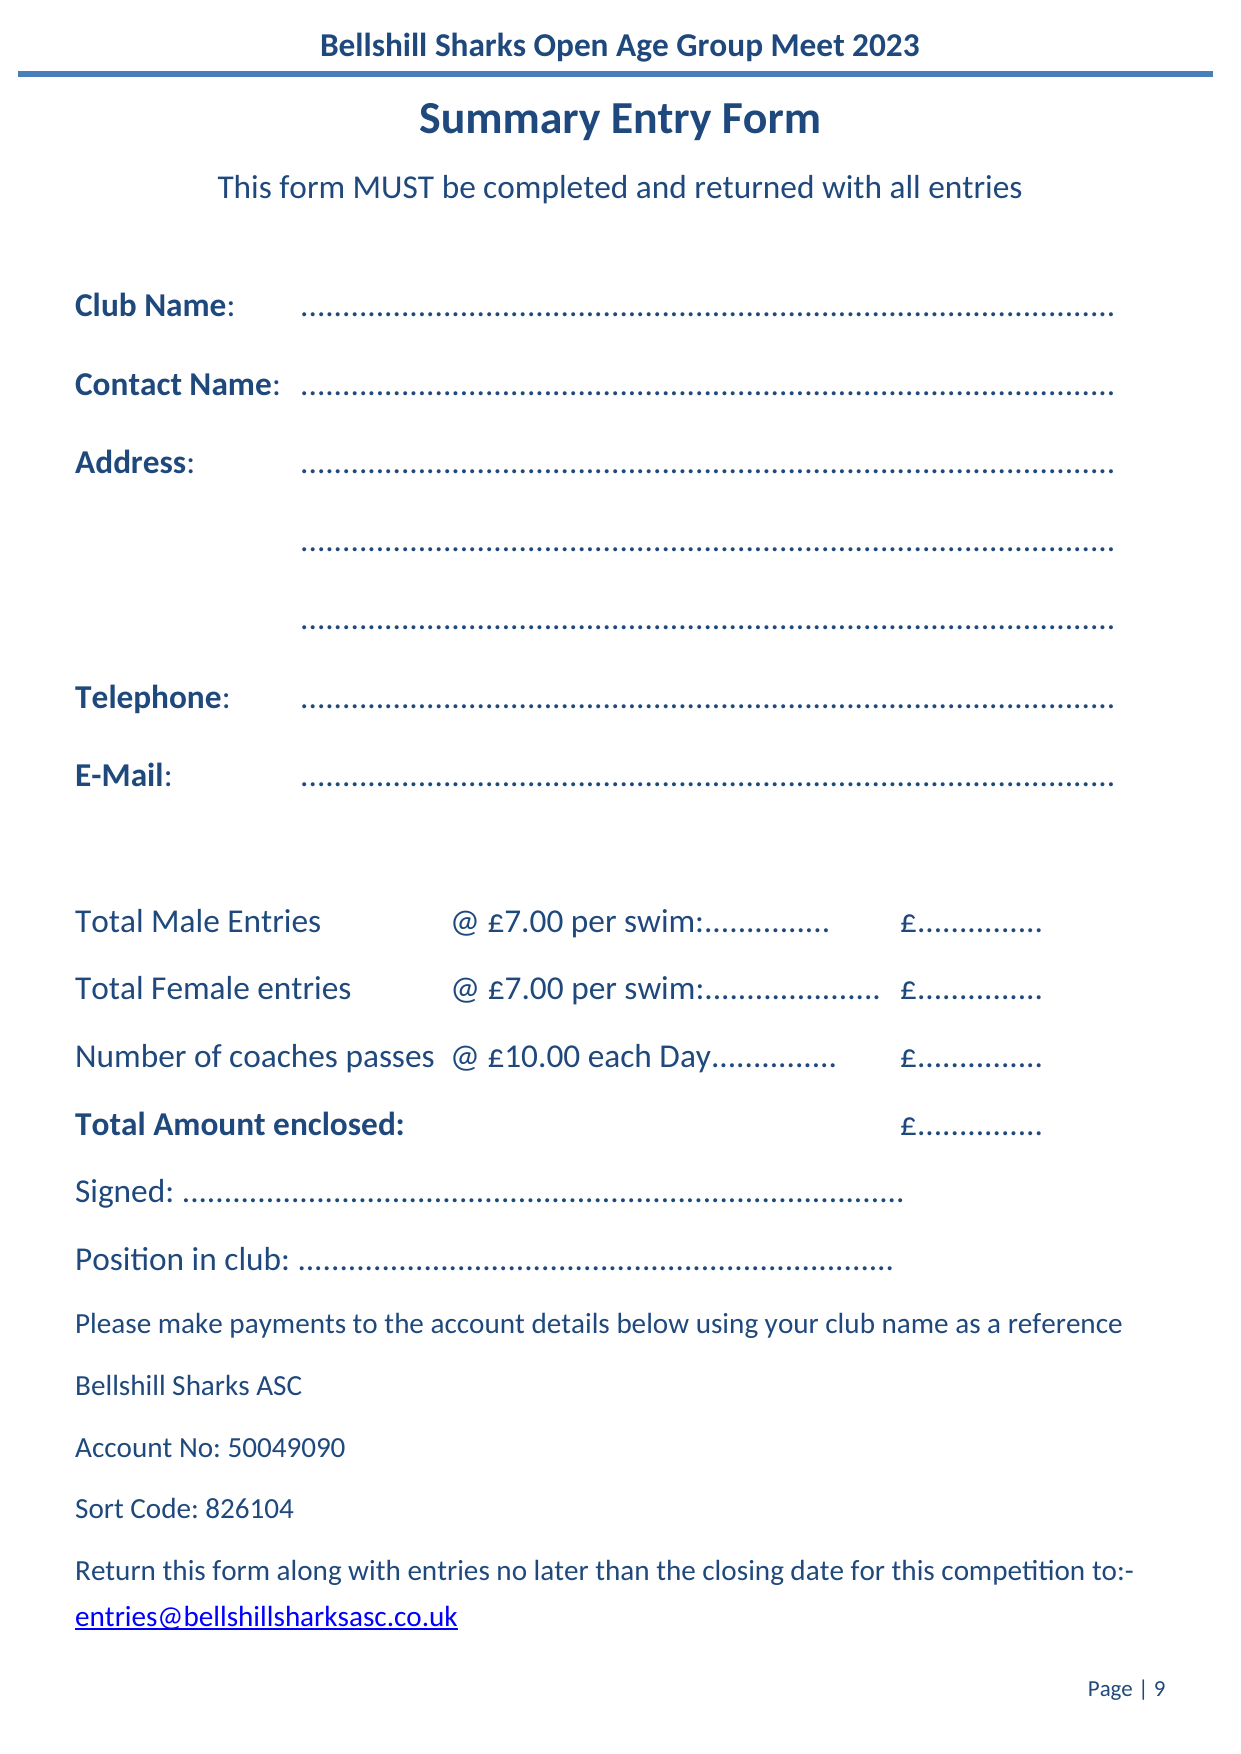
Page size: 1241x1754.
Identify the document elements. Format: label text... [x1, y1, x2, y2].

text Number of coaches passes @ £10.00 each Day............... £............... [75, 1035, 1165, 1076]
text E-Mail: ................................................................................................. [75, 754, 1165, 794]
text Bellshill Sharks ASC [75, 1367, 1165, 1403]
text This form MUST be completed and returned with all entries [75, 166, 1165, 207]
text Return this form along with entries no later than the closing date for this competition to:- entries@bellshillsharksasc.co.uk [75, 1552, 1165, 1635]
text ................................................................................................. [75, 597, 1165, 638]
text Summary Entry Form [75, 89, 1165, 145]
text Position in club: ....................................................................... [75, 1238, 1165, 1278]
text Please make payments to the account details below using your club name as a reference [75, 1305, 1165, 1341]
text Total Amount enclosed: £............... [75, 1102, 1165, 1143]
text Sort Code: 826104 [75, 1491, 1165, 1526]
text Total Female entries @ £7.00 per swim:..................... £............... [75, 967, 1165, 1008]
text Total Male Entries @ £7.00 per swim:............... £............... [75, 900, 1165, 940]
text ................................................................................................. [75, 519, 1165, 560]
text Account No: 50049090 [75, 1429, 1165, 1464]
text Signed: ...................................................................................... [75, 1170, 1165, 1211]
text Telephone: ................................................................................................. [75, 676, 1165, 716]
text Address: ................................................................................................. [75, 441, 1165, 482]
text Club Name: ................................................................................................. [75, 284, 1165, 325]
text Contact Name: ................................................................................................. [75, 363, 1165, 403]
